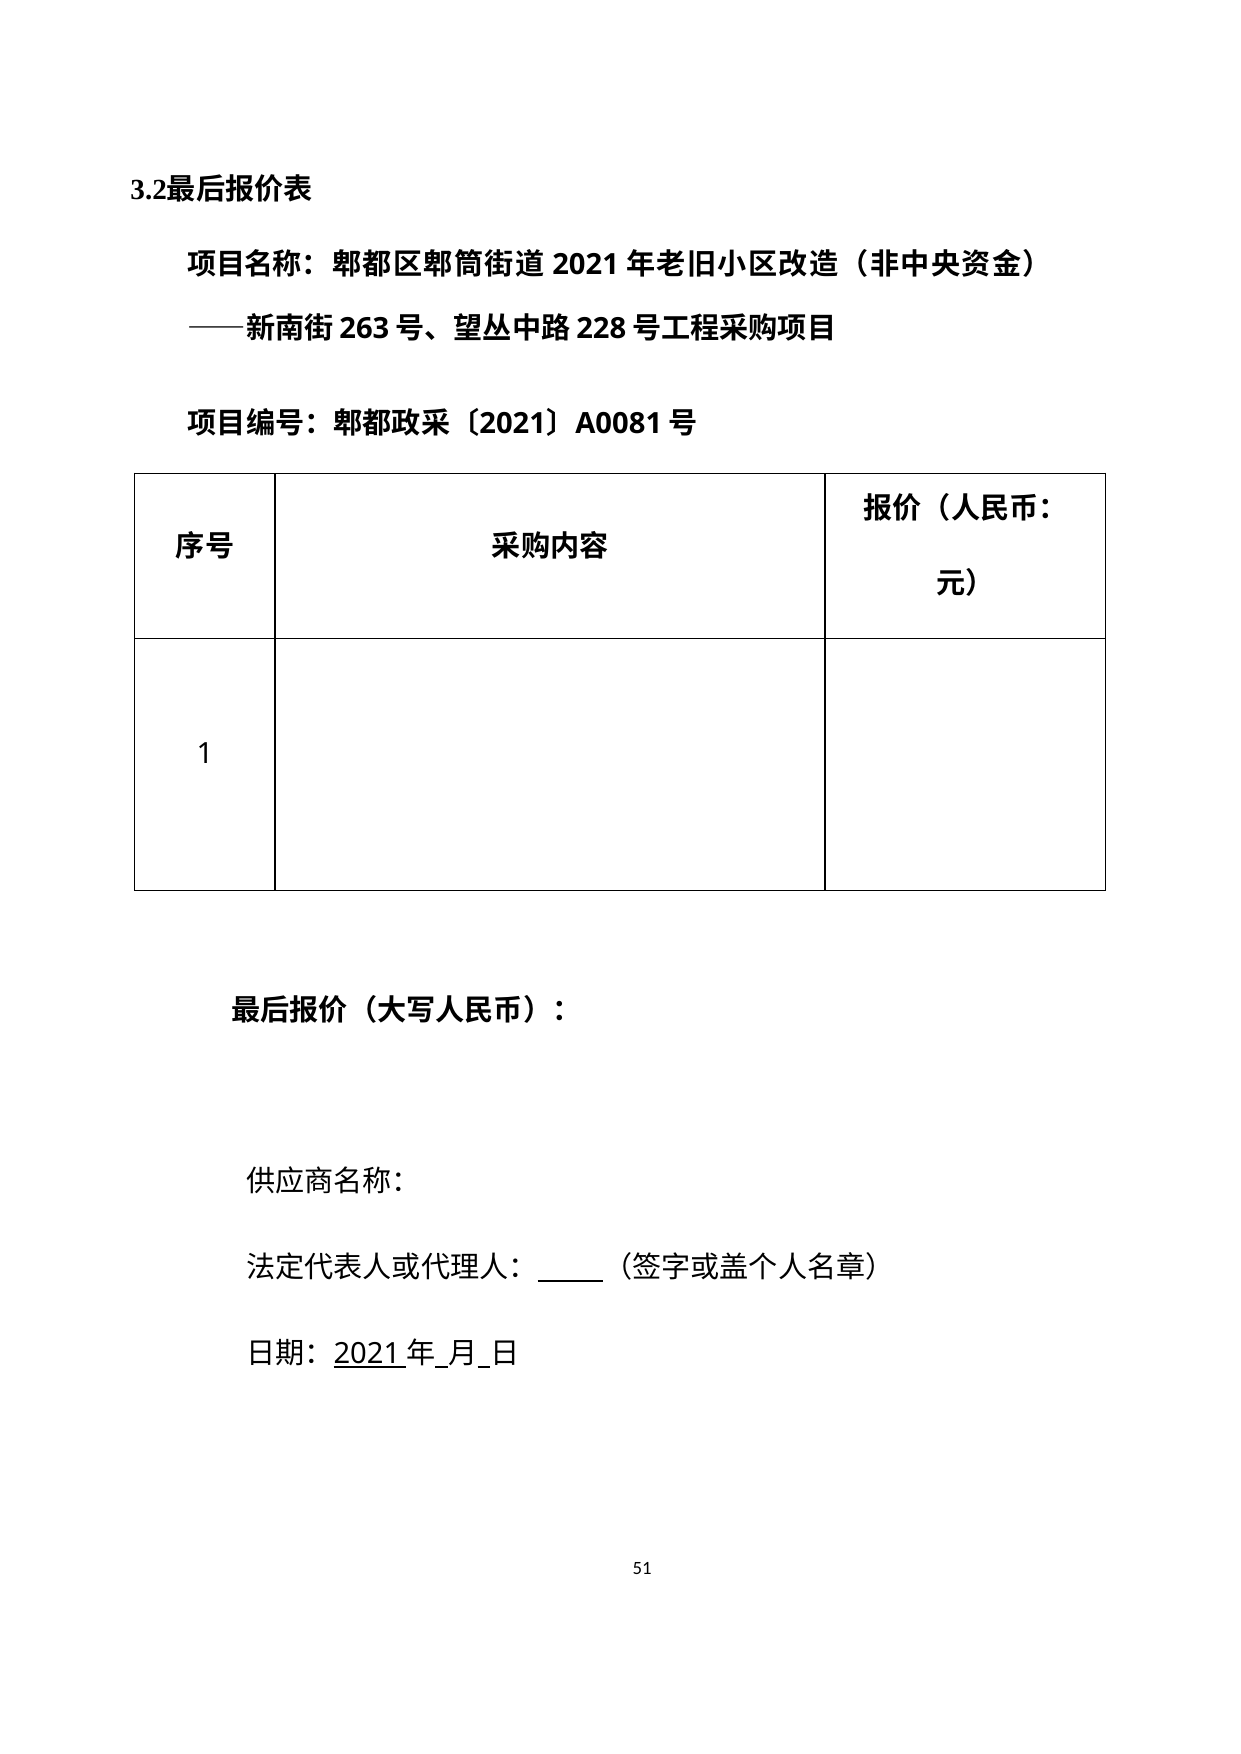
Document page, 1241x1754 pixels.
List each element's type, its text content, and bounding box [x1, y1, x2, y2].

table_cell 1 [135, 639, 274, 889]
table_header 序号 [135, 474, 274, 638]
subtitle 最后报价表 [130, 154, 1053, 219]
text 最后报价（大写人民币）： [187, 975, 1053, 1040]
table_cell [826, 639, 1105, 889]
table_header 采购内容 [276, 474, 824, 638]
text 供应商名称： [187, 1146, 936, 1211]
text 法定代表人或代理人： （签字或盖个人名章） [187, 1232, 1053, 1297]
table_header 报价（人民币：元） [826, 474, 1105, 638]
text 项目名称：郫都区郫筒街道2021年老旧小区改造（非中央资金）——新南街263号、望丛中路228号工程采购项目 [187, 241, 1053, 347]
table_cell [276, 639, 824, 889]
text 项目编号：郫都政采〔2021〕A0081号 [187, 388, 1053, 453]
text 日期：2021年 月 日 [187, 1319, 1053, 1384]
